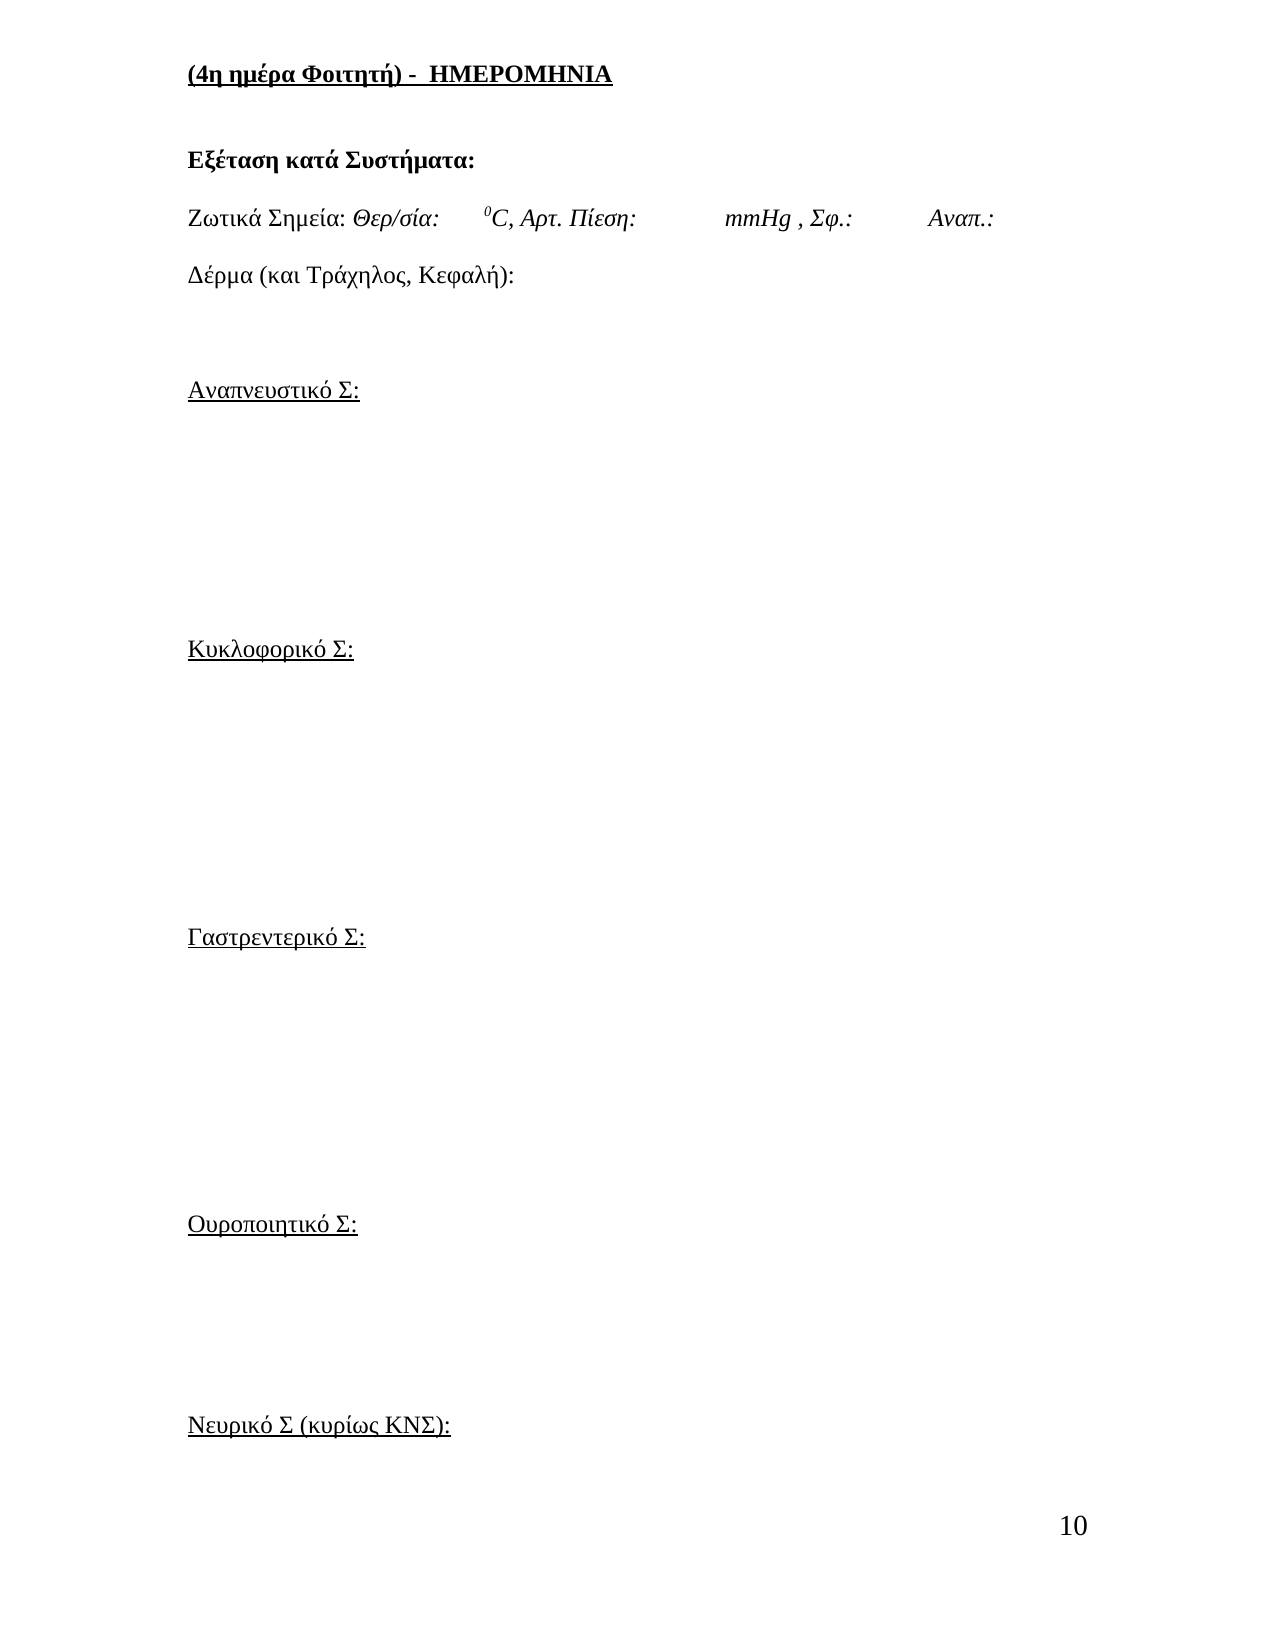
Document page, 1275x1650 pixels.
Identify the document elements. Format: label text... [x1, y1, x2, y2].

text Νευρικό Σ (κυρίως ΚΝΣ): [187, 1410, 1087, 1439]
text Αναπνευστικό Σ: [187, 375, 1087, 404]
text Εξέταση κατά Συστήματα: [187, 145, 1087, 174]
text Ζωτικά Σημεία: Θερ/σία: 0C, Αρτ. Πίεση: mmHg , Σφ.: Αναπ.: [187, 203, 1087, 232]
text Ουροποιητικό Σ: [187, 1209, 1087, 1238]
text Γαστρεντερικό Σ: [187, 922, 1087, 950]
text Κυκλοφορικό Σ: [187, 634, 1087, 663]
text Δέρμα (και Τράχηλος, Κεφαλή): [187, 260, 1087, 289]
text (4η ημέρα Φοιτητή) - ΗΜΕΡΟΜΗΝΙΑ [187, 59, 1087, 88]
